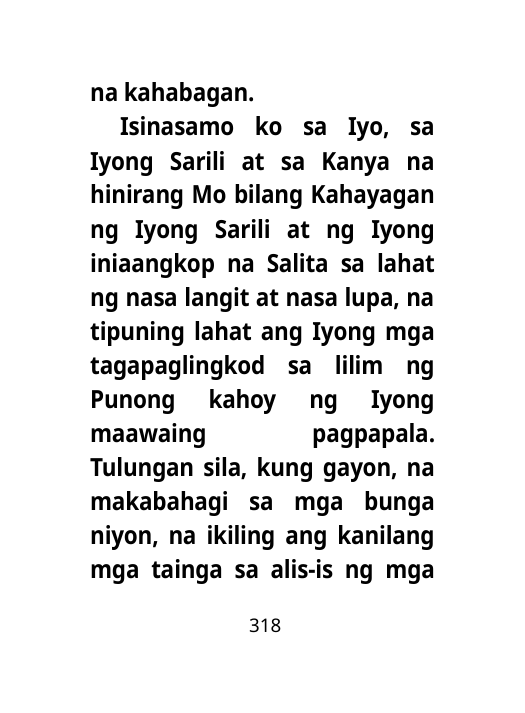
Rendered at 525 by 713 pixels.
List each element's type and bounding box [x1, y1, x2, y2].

text [90, 75, 435, 109]
text [90, 109, 435, 586]
